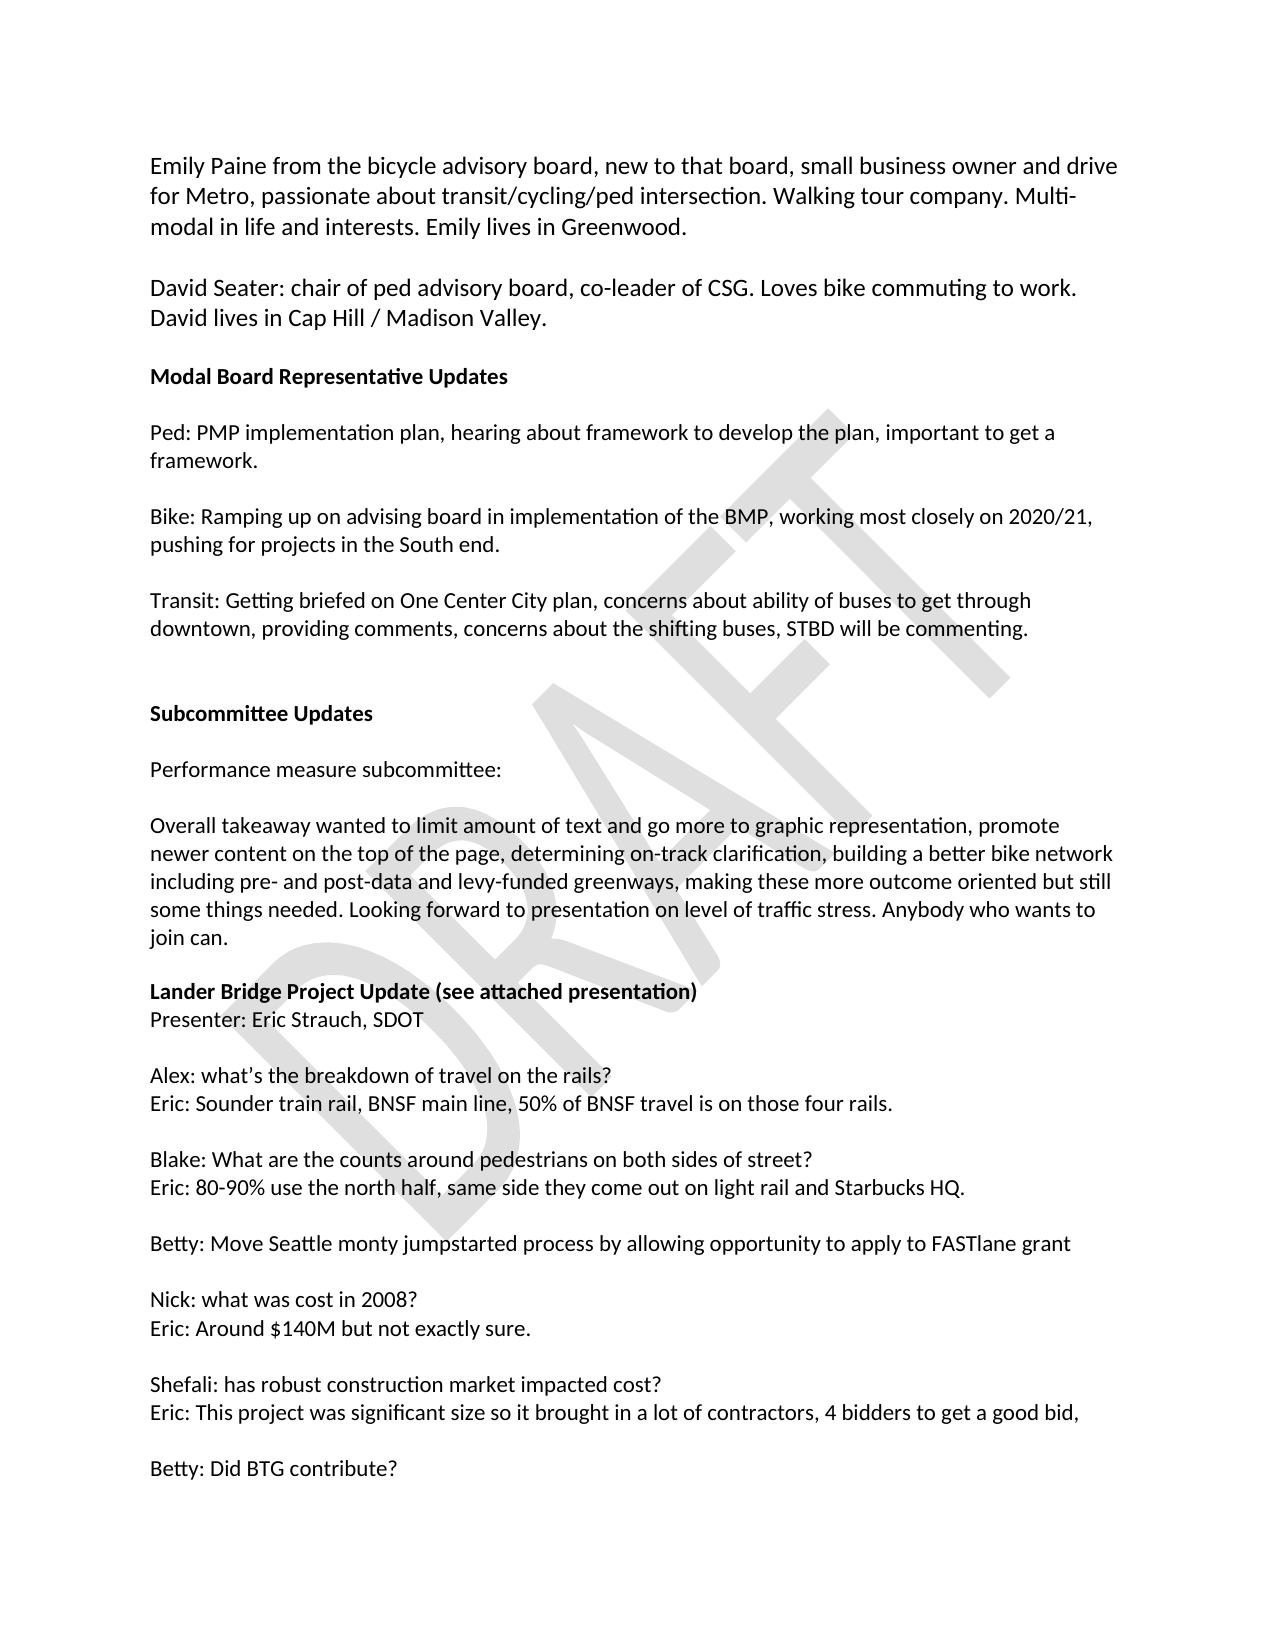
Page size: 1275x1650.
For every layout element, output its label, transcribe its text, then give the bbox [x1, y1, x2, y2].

text Shefali: has robust construction market impacted cost? [150, 1370, 1125, 1398]
text Eric: This project was significant size so it brought in a lot of contractors, 4 bidders to get a good bid, [150, 1398, 1125, 1426]
text Eric: Sounder train rail, BNSF main line, 50% of BNSF travel is on those four rails. [150, 1089, 1125, 1117]
text Lander Bridge Project Update (see attached presentation) [150, 977, 1125, 1005]
text Transit: Getting briefed on One Center City plan, concerns about ability of buses to get through downtown, providing comments, concerns about the shifting buses, STBD will be commenting. [150, 586, 1125, 642]
text Subcommittee Updates [150, 699, 1125, 727]
text Betty: Move Seattle monty jumpstarted process by allowing opportunity to apply to FASTlane grant [150, 1229, 1125, 1258]
text Modal Board Representative Updates [150, 362, 1125, 390]
text Bike: Ramping up on advising board in implementation of the BMP, working most closely on 2020/21, pushing for projects in the South end. [150, 502, 1125, 558]
text Overall takeaway wanted to limit amount of text and go more to graphic representation, promote newer content on the top of the page, determining on-track clarification, building a better bike network including pre- and post-data and levy-funded greenways, making these more outcome oriented but still some things needed. Looking forward to presentation on level of traffic stress. Anybody who wants to join can. [150, 811, 1125, 951]
text Nick: what was cost in 2008? [150, 1286, 1125, 1314]
text David Seater: chair of ped advisory board, co-leader of CSG. Loves bike commuting to work. David lives in Cap Hill / Madison Valley. [150, 272, 1125, 333]
text Blake: What are the counts around pedestrians on both sides of street? [150, 1146, 1125, 1173]
text Alex: what’s the breakdown of travel on the rails? [150, 1061, 1125, 1089]
text Eric: 80-90% use the north half, same side they come out on light rail and Starbucks HQ. [150, 1173, 1125, 1202]
text Performance measure subcommittee: [150, 755, 1125, 783]
text Presenter: Eric Strauch, SDOT [150, 1005, 1125, 1033]
text Ped: PMP implementation plan, hearing about framework to develop the plan, important to get a framework. [150, 418, 1125, 474]
text Emily Paine from the bicycle advisory board, new to that board, small business owner and drive for Metro, passionate about transit/cycling/ped intersection. Walking tour company. Multi-modal in life and interests. Emily lives in Greenwood. [150, 150, 1125, 242]
text Betty: Did BTG contribute? [150, 1454, 1125, 1482]
text Eric: Around $140M but not exactly sure. [150, 1314, 1125, 1342]
